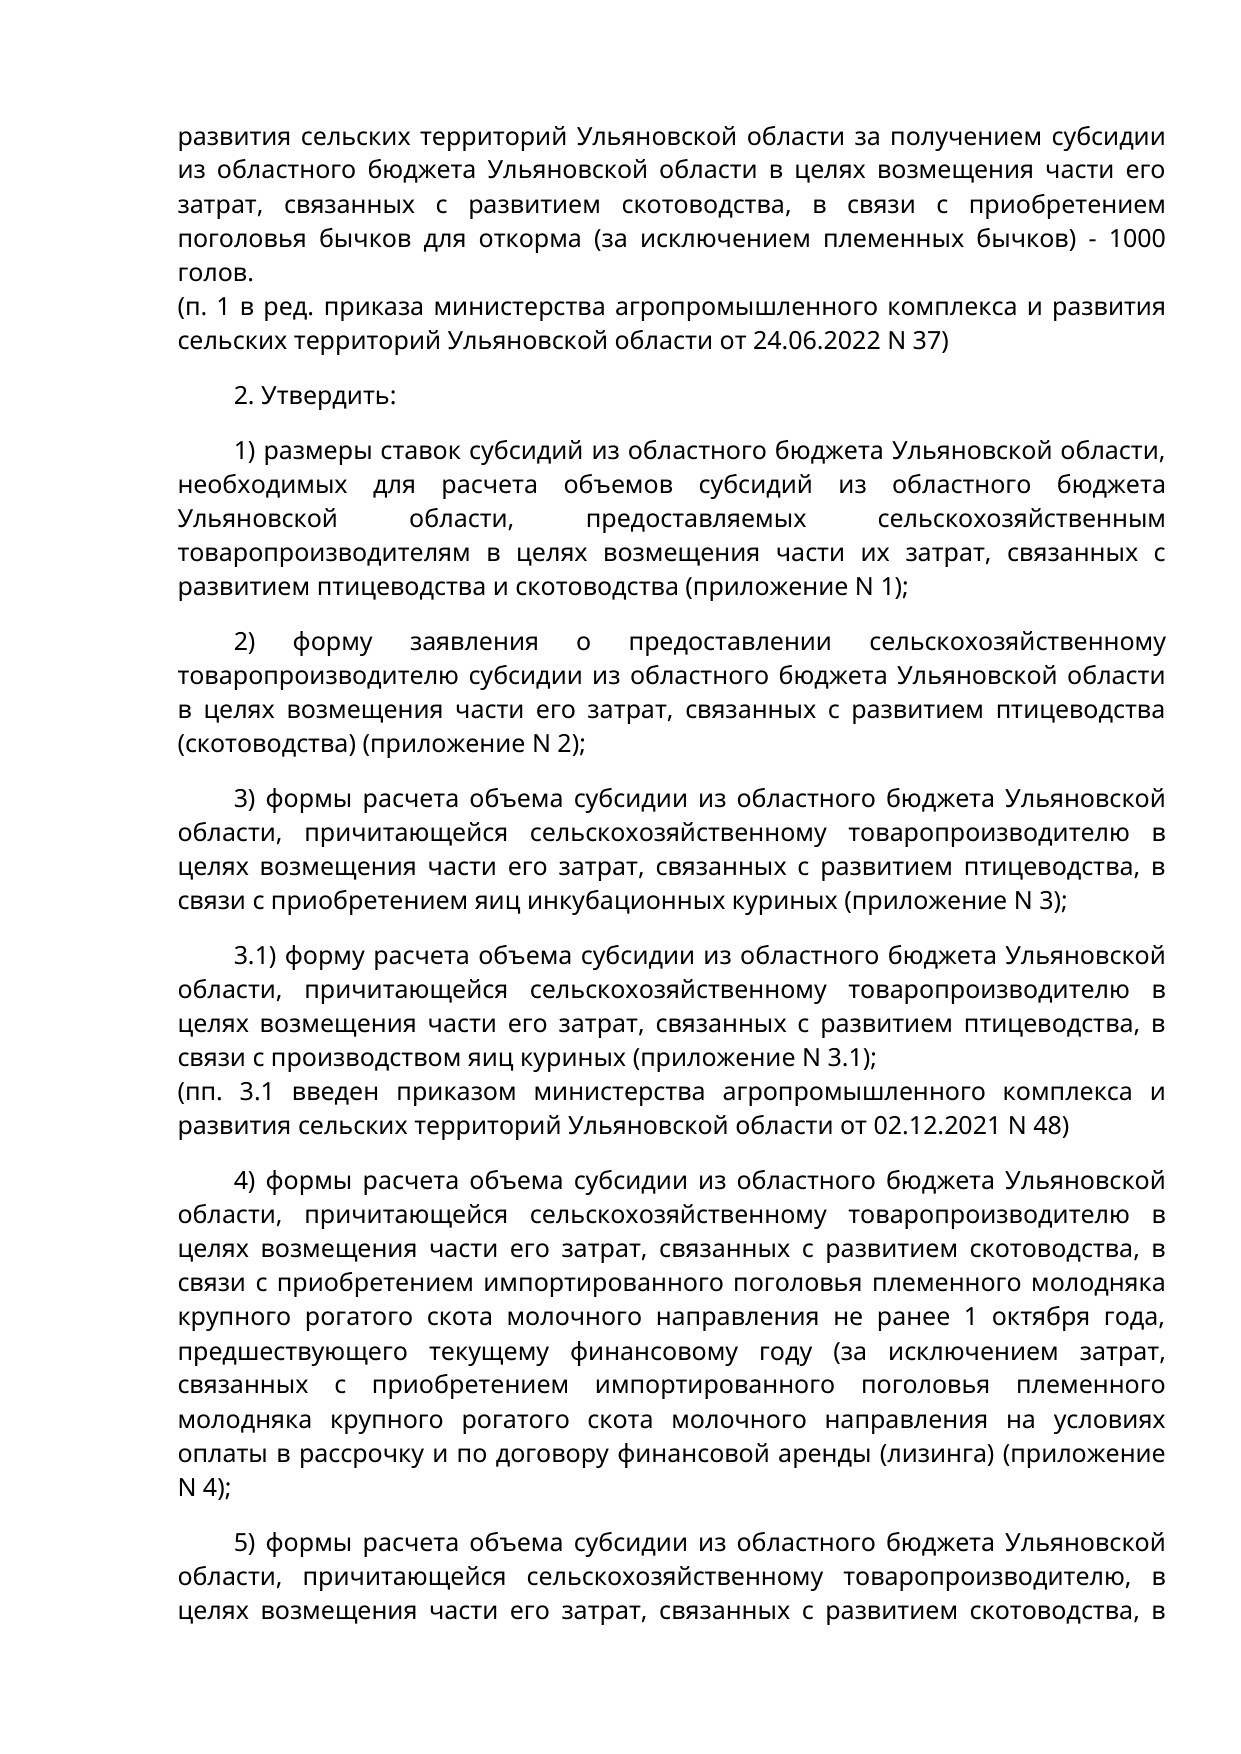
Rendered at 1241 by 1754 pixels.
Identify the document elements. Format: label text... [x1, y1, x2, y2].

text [177, 1524, 1167, 1626]
text 2) форму заявления о предоставлении сельскохозяйственному товаропроизводителю субсидии из областного бюджета Ульяновской области в целях возмещения части его затрат, связанных с развитием птицеводства (скотоводства) (приложение N 2); [177, 623, 1167, 760]
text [177, 118, 1167, 288]
text (п. 1 в ред. приказа министерства агропромышленного комплекса и развития сельских территорий Ульяновской области от 24.06.2022 N 37) [177, 288, 1167, 357]
text 4) формы расчета объема субсидии из областного бюджета Ульяновской области, причитающейся сельскохозяйственному товаропроизводителю в целях возмещения части его затрат, связанных с развитием скотоводства, в связи с приобретением импортированного поголовья племенного молодняка крупного рогатого скота молочного направления не ранее 1 октября года, предшествующего текущему финансовому году (за исключением затрат, связанных с приобретением импортированного поголовья племенного молодняка крупного рогатого скота молочного направления на условиях оплаты в рассрочку и по договору финансовой аренды (лизинга) (приложение N 4); [177, 1163, 1167, 1503]
text 1) размеры ставок субсидий из областного бюджета Ульяновской области, необходимых для расчета объемов субсидий из областного бюджета Ульяновской области, предоставляемых сельскохозяйственным товаропроизводителям в целях возмещения части их затрат, связанных с развитием птицеводства и скотоводства (приложение N 1); [177, 432, 1167, 603]
text 3) формы расчета объема субсидии из областного бюджета Ульяновской области, причитающейся сельскохозяйственному товаропроизводителю в целях возмещения части его затрат, связанных с развитием птицеводства, в связи с приобретением яиц инкубационных куриных (приложение N 3); [177, 781, 1167, 917]
text (пп. 3.1 введен приказом министерства агропромышленного комплекса и развития сельских территорий Ульяновской области от 02.12.2021 N 48) [177, 1074, 1167, 1142]
text 2. Утвердить: [177, 377, 1167, 411]
text 3.1) форму расчета объема субсидии из областного бюджета Ульяновской области, причитающейся сельскохозяйственному товаропроизводителю в целях возмещения части его затрат, связанных с развитием птицеводства, в связи с производством яиц куриных (приложение N 3.1); [177, 938, 1167, 1074]
